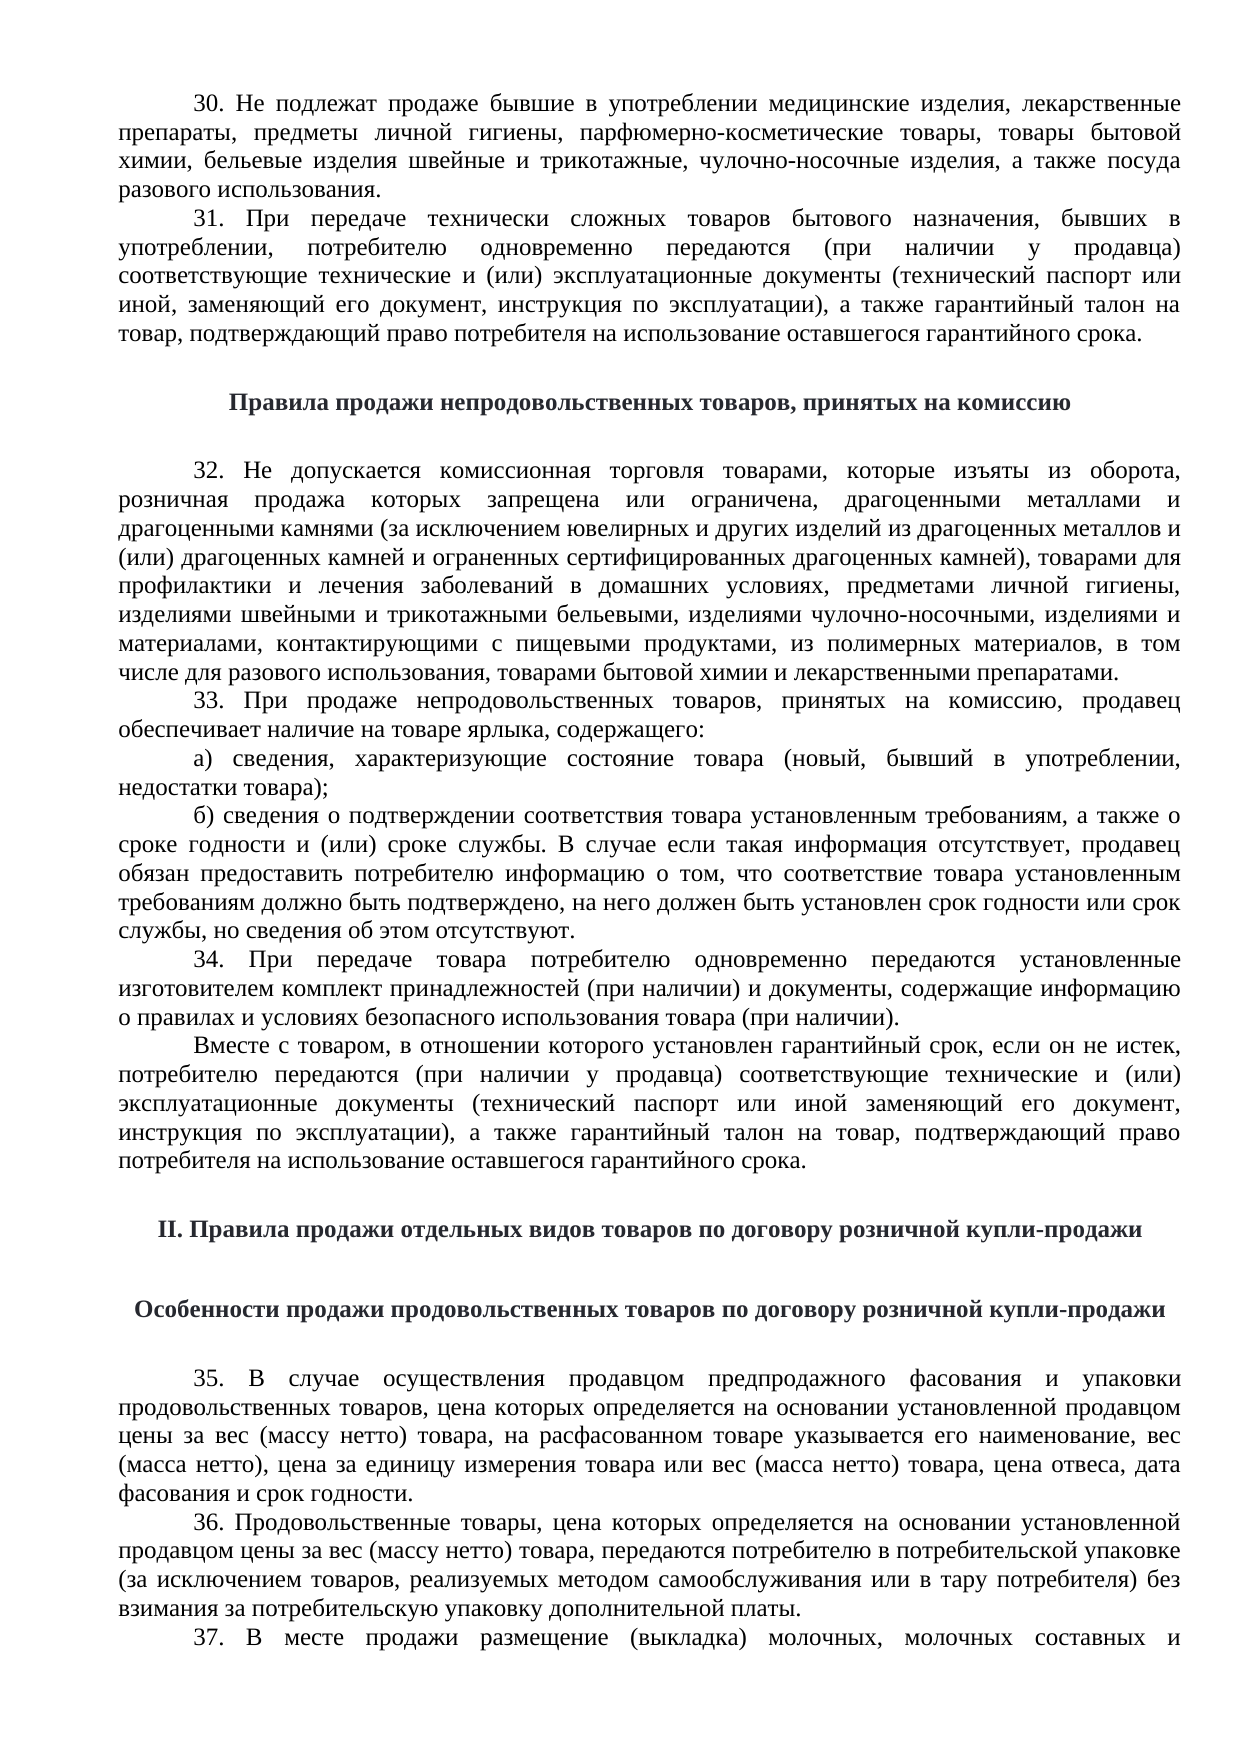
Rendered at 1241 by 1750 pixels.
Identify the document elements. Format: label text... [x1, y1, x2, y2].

text 34. При передаче товара потребителю одновременно передаются установленные изготовителем комплект принадлежностей (при наличии) и документы, содержащие информацию о правилах и условиях безопасного использования товара (при наличии). [118, 944, 1182, 1030]
subtitle II. Правила продажи отдельных видов товаров по договору розничной купли-продажи [118, 1214, 1182, 1243]
text а) сведения, характеризующие состояние товара (новый, бывший в употреблении, недостатки товара); [118, 743, 1182, 800]
text 31. При передаче технически сложных товаров бытового назначения, бывших в употреблении, потребителю одновременно передаются (при наличии у продавца) соответствующие технические и (или) эксплуатационные документы (технический паспорт или иной, заменяющий его документ, инструкция по эксплуатации), а также гарантийный талон на товар, подтверждающий право потребителя на использование оставшегося гарантийного срока. [118, 203, 1182, 347]
text Вместе с товаром, в отношении которого установлен гарантийный срок, если он не истек, потребителю передаются (при наличии у продавца) соответствующие технические и (или) эксплуатационные документы (технический паспорт или иной заменяющий его документ, инструкция по эксплуатации), а также гарантийный талон на товар, подтверждающий право потребителя на использование оставшегося гарантийного срока. [118, 1030, 1182, 1174]
text 30. Не подлежат продаже бывшие в употреблении медицинские изделия, лекарственные препараты, предметы личной гигиены, парфюмерно-косметические товары, товары бытовой химии, бельевые изделия швейные и трикотажные, чулочно-носочные изделия, а также посуда разового использования. [118, 88, 1182, 203]
subtitle Правила продажи непродовольственных товаров, принятых на комиссию [118, 387, 1182, 415]
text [118, 1622, 1182, 1650]
subtitle Особенности продажи продовольственных товаров по договору розничной купли-продажи [118, 1294, 1182, 1323]
text 32. Не допускается комиссионная торговля товарами, которые изъяты из оборота, розничная продажа которых запрещена или ограничена, драгоценными металлами и драгоценными камнями (за исключением ювелирных и других изделий из драгоценных металлов и (или) драгоценных камней и ограненных сертифицированных драгоценных камней), товарами для профилактики и лечения заболеваний в домашних условиях, предметами личной гигиены, изделиями швейными и трикотажными бельевыми, изделиями чулочно-носочными, изделиями и материалами, контактирующими с пищевыми продуктами, из полимерных материалов, в том числе для разового использования, товарами бытовой химии и лекарственными препаратами. [118, 455, 1182, 685]
text 33. При продаже непродовольственных товаров, принятых на комиссию, продавец обеспечивает наличие на товаре ярлыка, содержащего: [118, 685, 1182, 743]
text 36. Продовольственные товары, цена которых определяется на основании установленной продавцом цены за вес (массу нетто) товара, передаются потребителю в потребительской упаковке (за исключением товаров, реализуемых методом самообслуживания или в тару потребителя) без взимания за потребительскую упаковку дополнительной платы. [118, 1507, 1182, 1622]
text б) сведения о подтверждении соответствия товара установленным требованиям, а также о сроке годности и (или) сроке службы. В случае если такая информация отсутствует, продавец обязан предоставить потребителю информацию о том, что соответствие товара установленным требованиям должно быть подтверждено, на него должен быть установлен срок годности или срок службы, но сведения об этом отсутствуют. [118, 800, 1182, 944]
text 35. В случае осуществления продавцом предпродажного фасования и упаковки продовольственных товаров, цена которых определяется на основании установленной продавцом цены за вес (массу нетто) товара, на расфасованном товаре указывается его наименование, вес (масса нетто), цена за единицу измерения товара или вес (масса нетто) товара, цена отвеса, дата фасования и срок годности. [118, 1363, 1182, 1507]
